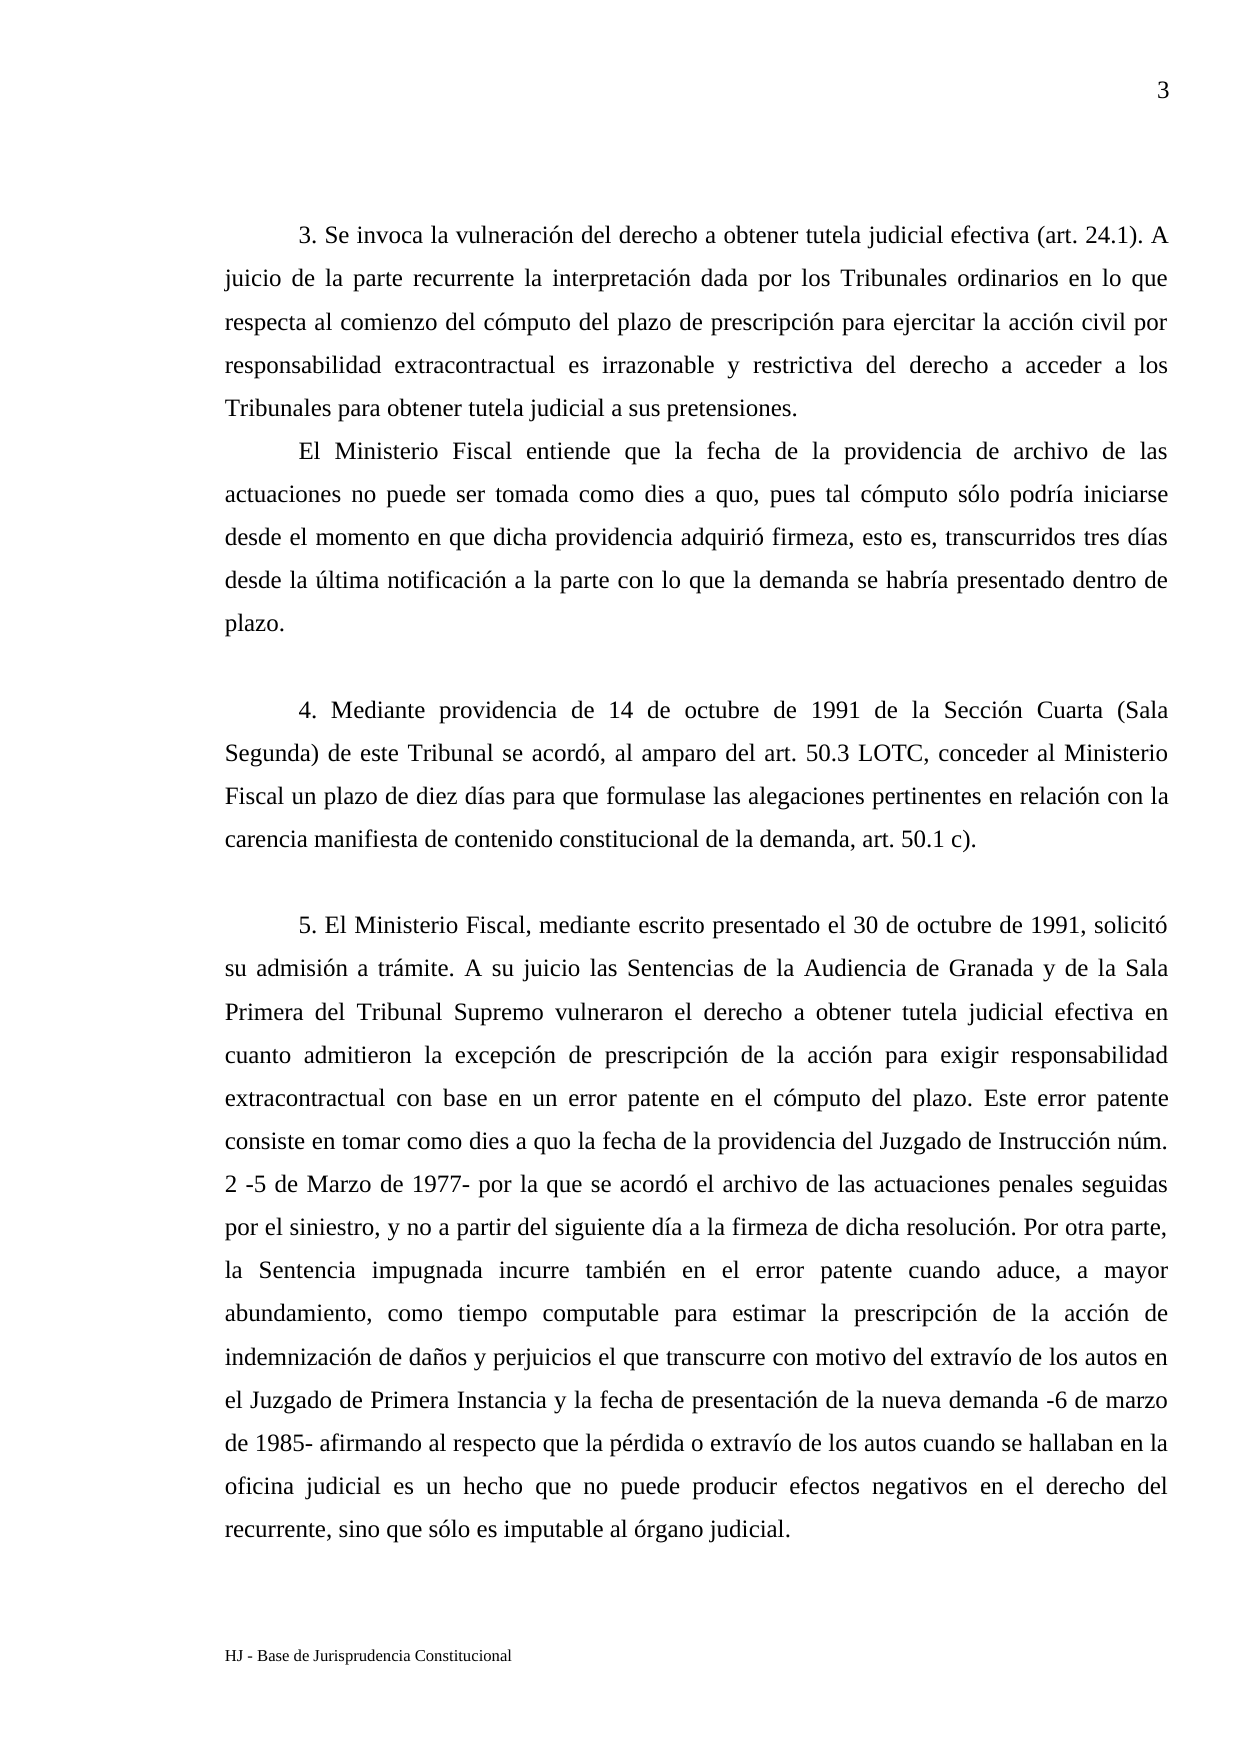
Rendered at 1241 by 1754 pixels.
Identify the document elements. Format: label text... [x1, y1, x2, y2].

text 3. Se invoca la vulneración del derecho a obtener tutela judicial efectiva (art. 24.1). A juicio de la parte recurrente la interpretación dada por los Tribunales ordinarios en lo que respecta al comienzo del cómputo del plazo de prescripción para ejercitar la acción civil por responsabilidad extracontractual es irrazonable y restrictiva del derecho a acceder a los Tribunales para obtener tutela judicial a sus pretensiones. [224, 220, 1169, 422]
text El Ministerio Fiscal entiende que la fecha de la providencia de archivo de las actuaciones no puede ser tomada como dies a quo, pues tal cómputo sólo podría iniciarse desde el momento en que dicha providencia adquirió firmeza, esto es, transcurridos tres días desde la última notificación a la parte con lo que la demanda se habría presentado dentro de plazo. [224, 436, 1169, 637]
text 4. Mediante providencia de 14 de octubre de 1991 de la Sección Cuarta (Sala Segunda) de este Tribunal se acordó, al amparo del art. 50.3 LOTC, conceder al Ministerio Fiscal un plazo de diez días para que formulase las alegaciones pertinentes en relación con la carencia manifiesta de contenido constitucional de la demanda, art. 50.1 c). [224, 695, 1169, 853]
text 5. El Ministerio Fiscal, mediante escrito presentado el 30 de octubre de 1991, solicitó su admisión a trámite. A su juicio las Sentencias de la Audiencia de Granada y de la Sala Primera del Tribunal Supremo vulneraron el derecho a obtener tutela judicial efectiva en cuanto admitieron la excepción de prescripción de la acción para exigir responsabilidad extracontractual con base en un error patente en el cómputo del plazo. Este error patente consiste en tomar como dies a quo la fecha de la providencia del Juzgado de Instrucción núm. 2 -5 de Marzo de 1977- por la que se acordó el archivo de las actuaciones penales seguidas por el siniestro, y no a partir del siguiente día a la firmeza de dicha resolución. Por otra parte, la Sentencia impugnada incurre también en el error patente cuando aduce, a mayor abundamiento, como tiempo computable para estimar la prescripción de la acción de indemnización de daños y perjuicios el que transcurre con motivo del extravío de los autos en el Juzgado de Primera Instancia y la fecha de presentación de la nueva demanda -6 de marzo de 1985- afirmando al respecto que la pérdida o extravío de los autos cuando se hallaban en la oficina judicial es un hecho que no puede producir efectos negativos en el derecho del recurrente, sino que sólo es imputable al órgano judicial. [224, 910, 1169, 1543]
